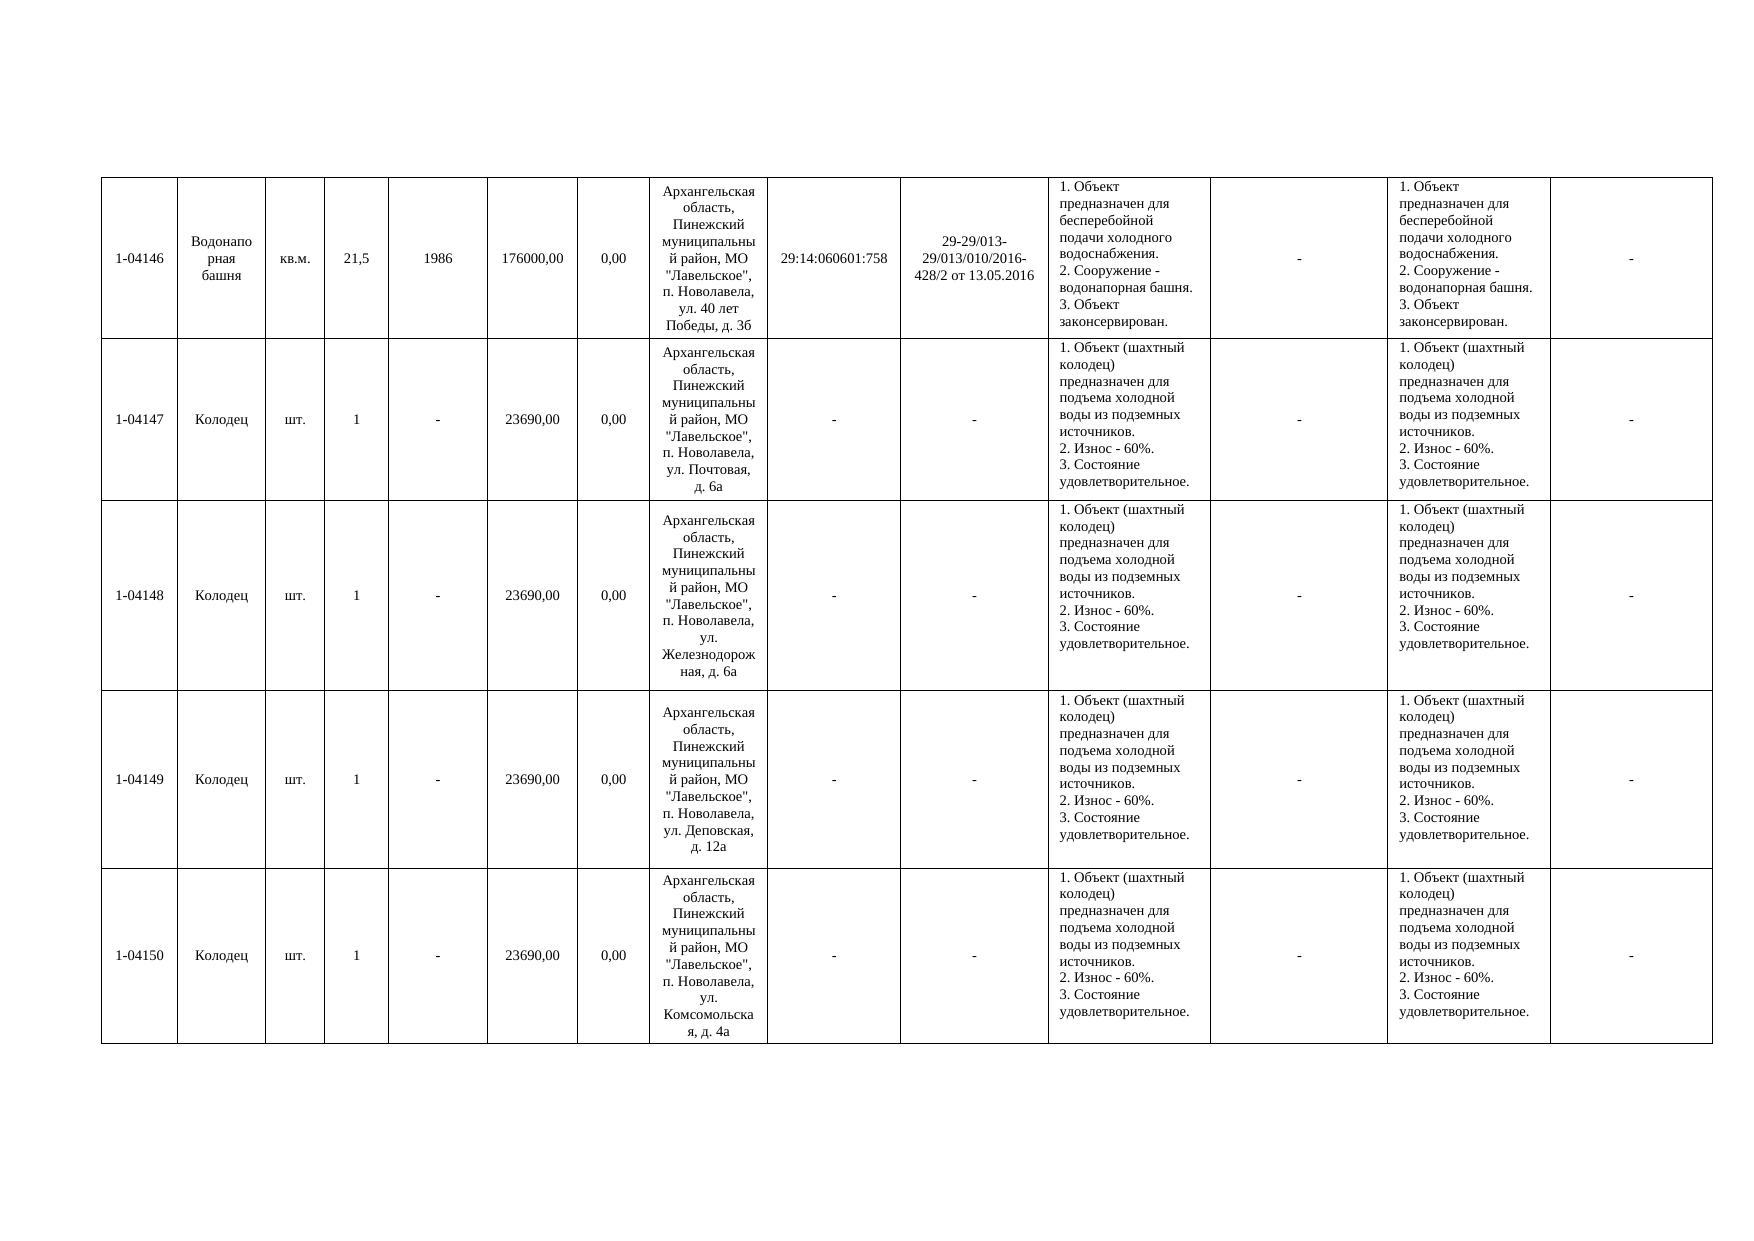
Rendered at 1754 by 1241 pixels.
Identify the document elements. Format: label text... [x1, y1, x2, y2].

table_cell - [389, 691, 487, 867]
table_cell 29-29/013-29/013/010/2016-428/2 от 13.05.2016 [901, 178, 1048, 338]
table_cell 1 [325, 501, 388, 690]
table_cell шт. [266, 691, 324, 867]
table_cell шт. [266, 869, 324, 1043]
table_cell 23690,00 [488, 869, 577, 1043]
table_cell 1. Объект предназначен для бесперебойной подачи холодного водоснабжения. 2. Сооружение - водонапорная башня. 3. Объект законсервирован. [1049, 178, 1210, 338]
table_cell Архангельская область, Пинежский муниципальный район, МО "Лавельское", п. Новолавела, ул. 40 лет Победы, д. 3б [650, 178, 767, 338]
table_cell Архангельская область, Пинежский муниципальный район, МО "Лавельское", п. Новолавела, ул. Почтовая, д. 6а [650, 339, 767, 499]
table_cell - [389, 869, 487, 1043]
table_cell Колодец [178, 869, 265, 1043]
table_cell - [1551, 178, 1712, 338]
table_cell Колодец [178, 339, 265, 499]
table_cell 1. Объект (шахтный колодец) предназначен для подъема холодной воды из подземных источников. 2. Износ - 60%. 3. Состояние удовлетворительное. [1049, 869, 1210, 1043]
table_cell - [1211, 869, 1387, 1043]
table_cell - [1551, 501, 1712, 690]
table_cell 23690,00 [488, 501, 577, 690]
table_cell - [768, 691, 900, 867]
table_cell Архангельская область, Пинежский муниципальный район, МО "Лавельское", п. Новолавела, ул. Комсомольская, д. 4а [650, 869, 767, 1043]
table_cell 0,00 [578, 339, 649, 499]
table_cell - [1551, 869, 1712, 1043]
table_cell 1. Объект предназначен для бесперебойной подачи холодного водоснабжения. 2. Сооружение - водонапорная башня. 3. Объект законсервирован. [1388, 178, 1550, 338]
table_cell 0,00 [578, 178, 649, 338]
table_cell 1 [325, 339, 388, 499]
table_cell - [1551, 691, 1712, 867]
table_cell 0,00 [578, 869, 649, 1043]
table_cell - [768, 501, 900, 690]
table_cell 0,00 [578, 501, 649, 690]
table_cell 1. Объект (шахтный колодец) предназначен для подъема холодной воды из подземных источников. 2. Износ - 60%. 3. Состояние удовлетворительное. [1049, 339, 1210, 499]
table_cell 23690,00 [488, 339, 577, 499]
table_cell - [901, 869, 1048, 1043]
table_cell Колодец [178, 501, 265, 690]
table_cell 1-04146 [102, 178, 177, 338]
table_cell - [768, 339, 900, 499]
table_cell Архангельская область, Пинежский муниципальный район, МО "Лавельское", п. Новолавела, ул. Деповская, д. 12а [650, 691, 767, 867]
table_cell 1986 [389, 178, 487, 338]
table_cell - [1211, 178, 1387, 338]
table_cell 1. Объект (шахтный колодец) предназначен для подъема холодной воды из подземных источников. 2. Износ - 60%. 3. Состояние удовлетворительное. [1388, 501, 1550, 690]
table_cell 1 [325, 869, 388, 1043]
table_cell - [389, 339, 487, 499]
table_cell - [901, 501, 1048, 690]
table_cell 0,00 [578, 691, 649, 867]
table_cell - [1211, 691, 1387, 867]
table_cell 23690,00 [488, 691, 577, 867]
table_cell 1. Объект (шахтный колодец) предназначен для подъема холодной воды из подземных источников. 2. Износ - 60%. 3. Состояние удовлетворительное. [1388, 691, 1550, 867]
table_cell Колодец [178, 691, 265, 867]
table_cell - [1211, 501, 1387, 690]
table_cell шт. [266, 501, 324, 690]
table_cell - [389, 501, 487, 690]
table_cell 1. Объект (шахтный колодец) предназначен для подъема холодной воды из подземных источников. 2. Износ - 60%. 3. Состояние удовлетворительное. [1388, 869, 1550, 1043]
table_cell шт. [266, 339, 324, 499]
table_cell кв.м. [266, 178, 324, 338]
table_cell 1-04148 [102, 501, 177, 690]
table_cell Водонапорная башня [178, 178, 265, 338]
table_cell 1-04147 [102, 339, 177, 499]
table_cell 1. Объект (шахтный колодец) предназначен для подъема холодной воды из подземных источников. 2. Износ - 60%. 3. Состояние удовлетворительное. [1049, 501, 1210, 690]
table_cell 1. Объект (шахтный колодец) предназначен для подъема холодной воды из подземных источников. 2. Износ - 60%. 3. Состояние удовлетворительное. [1049, 691, 1210, 867]
table_cell 21,5 [325, 178, 388, 338]
table_cell - [1211, 339, 1387, 499]
table_cell - [768, 869, 900, 1043]
table_cell - [901, 339, 1048, 499]
table_cell 1-04149 [102, 691, 177, 867]
table_cell 176000,00 [488, 178, 577, 338]
table_cell Архангельская область, Пинежский муниципальный район, МО "Лавельское", п. Новолавела, ул. Железнодорожная, д. 6а [650, 501, 767, 690]
table_cell 29:14:060601:758 [768, 178, 900, 338]
table_cell - [1551, 339, 1712, 499]
table_cell 1-04150 [102, 869, 177, 1043]
table_cell - [901, 691, 1048, 867]
table_cell 1 [325, 691, 388, 867]
table_cell 1. Объект (шахтный колодец) предназначен для подъема холодной воды из подземных источников. 2. Износ - 60%. 3. Состояние удовлетворительное. [1388, 339, 1550, 499]
